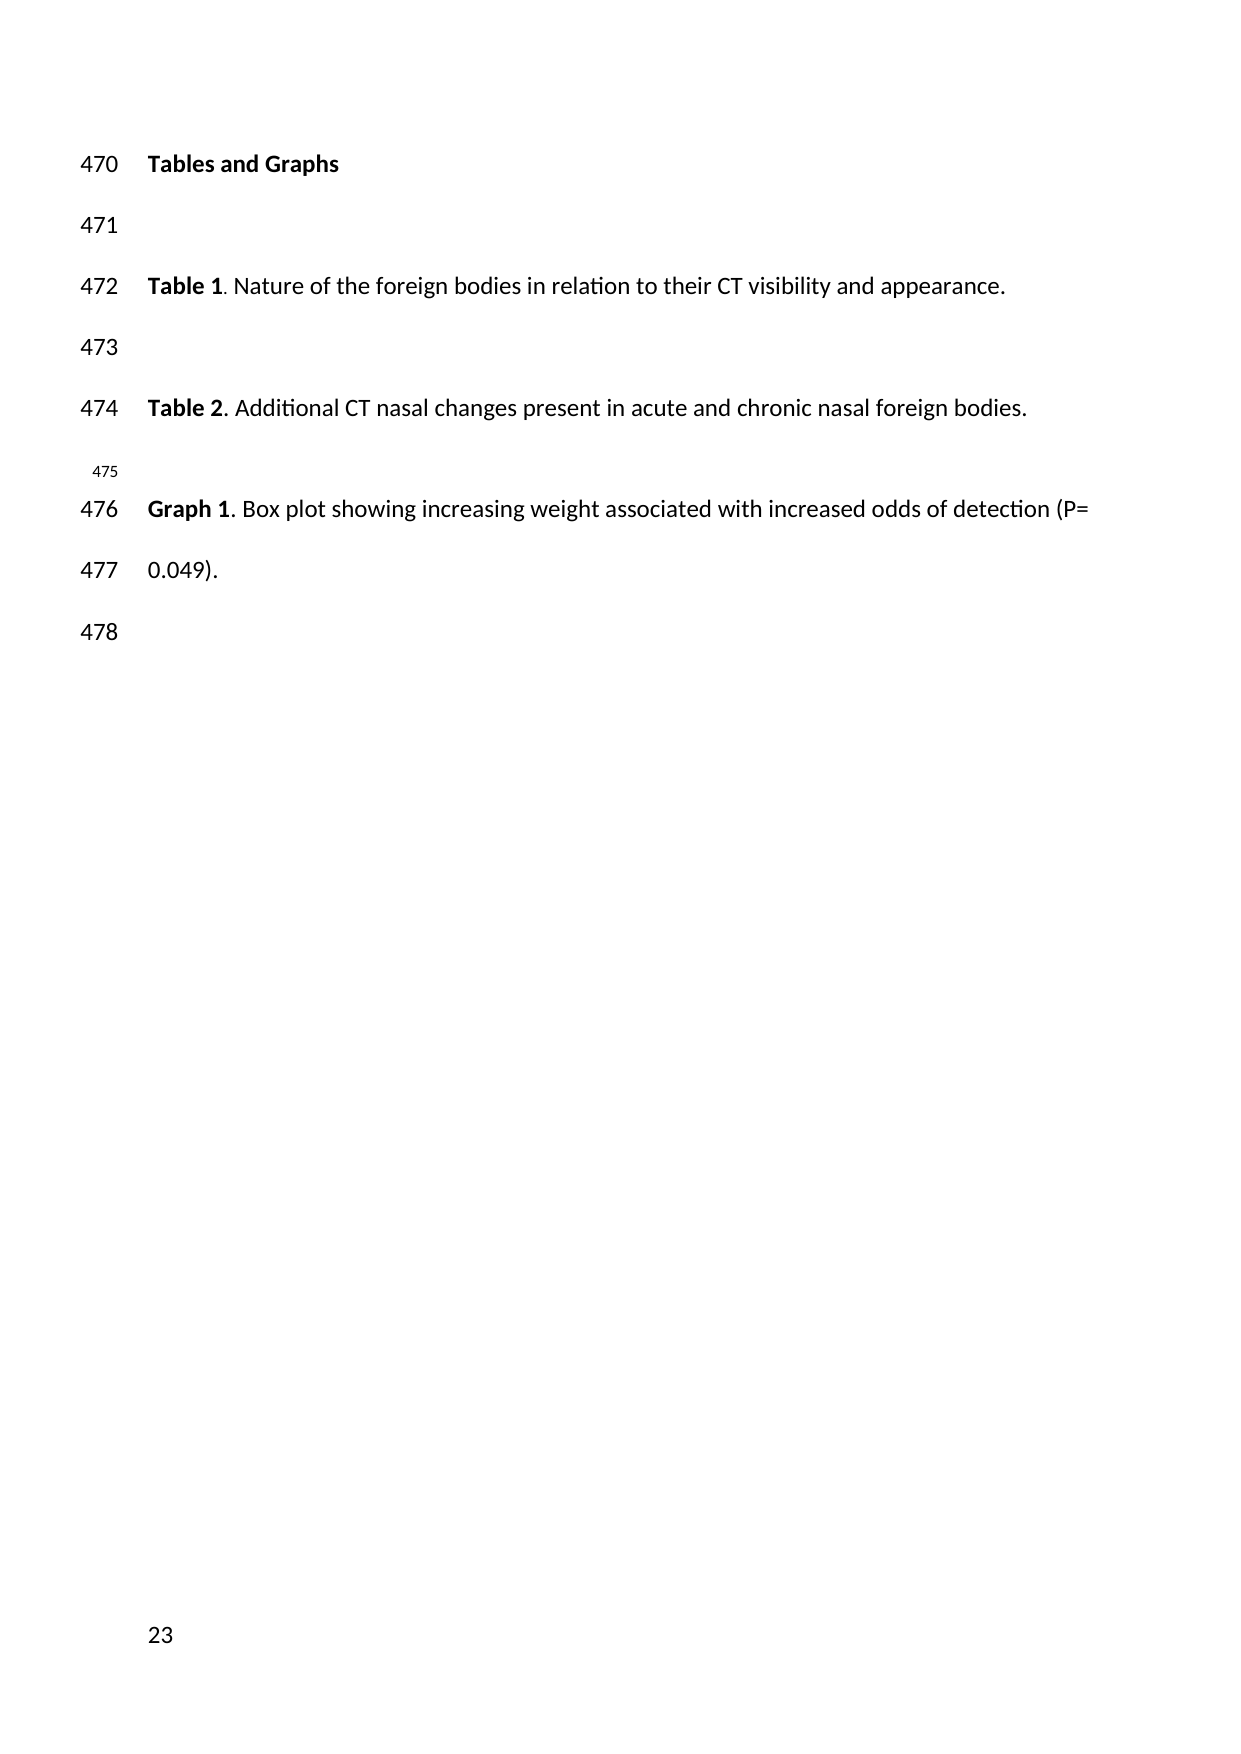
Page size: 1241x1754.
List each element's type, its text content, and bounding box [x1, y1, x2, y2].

text Table 2. Additional CT nasal changes present in acute and chronic nasal foreign bodies. [148, 392, 1092, 422]
text Graph 1. Box plot showing increasing weight associated with increased odds of detection (P= 0.049). [148, 493, 1092, 585]
text Table 1. Nature of the foreign bodies in relation to their CT visibility and appearance. [148, 270, 1092, 300]
text Tables and Graphs [148, 148, 1092, 178]
